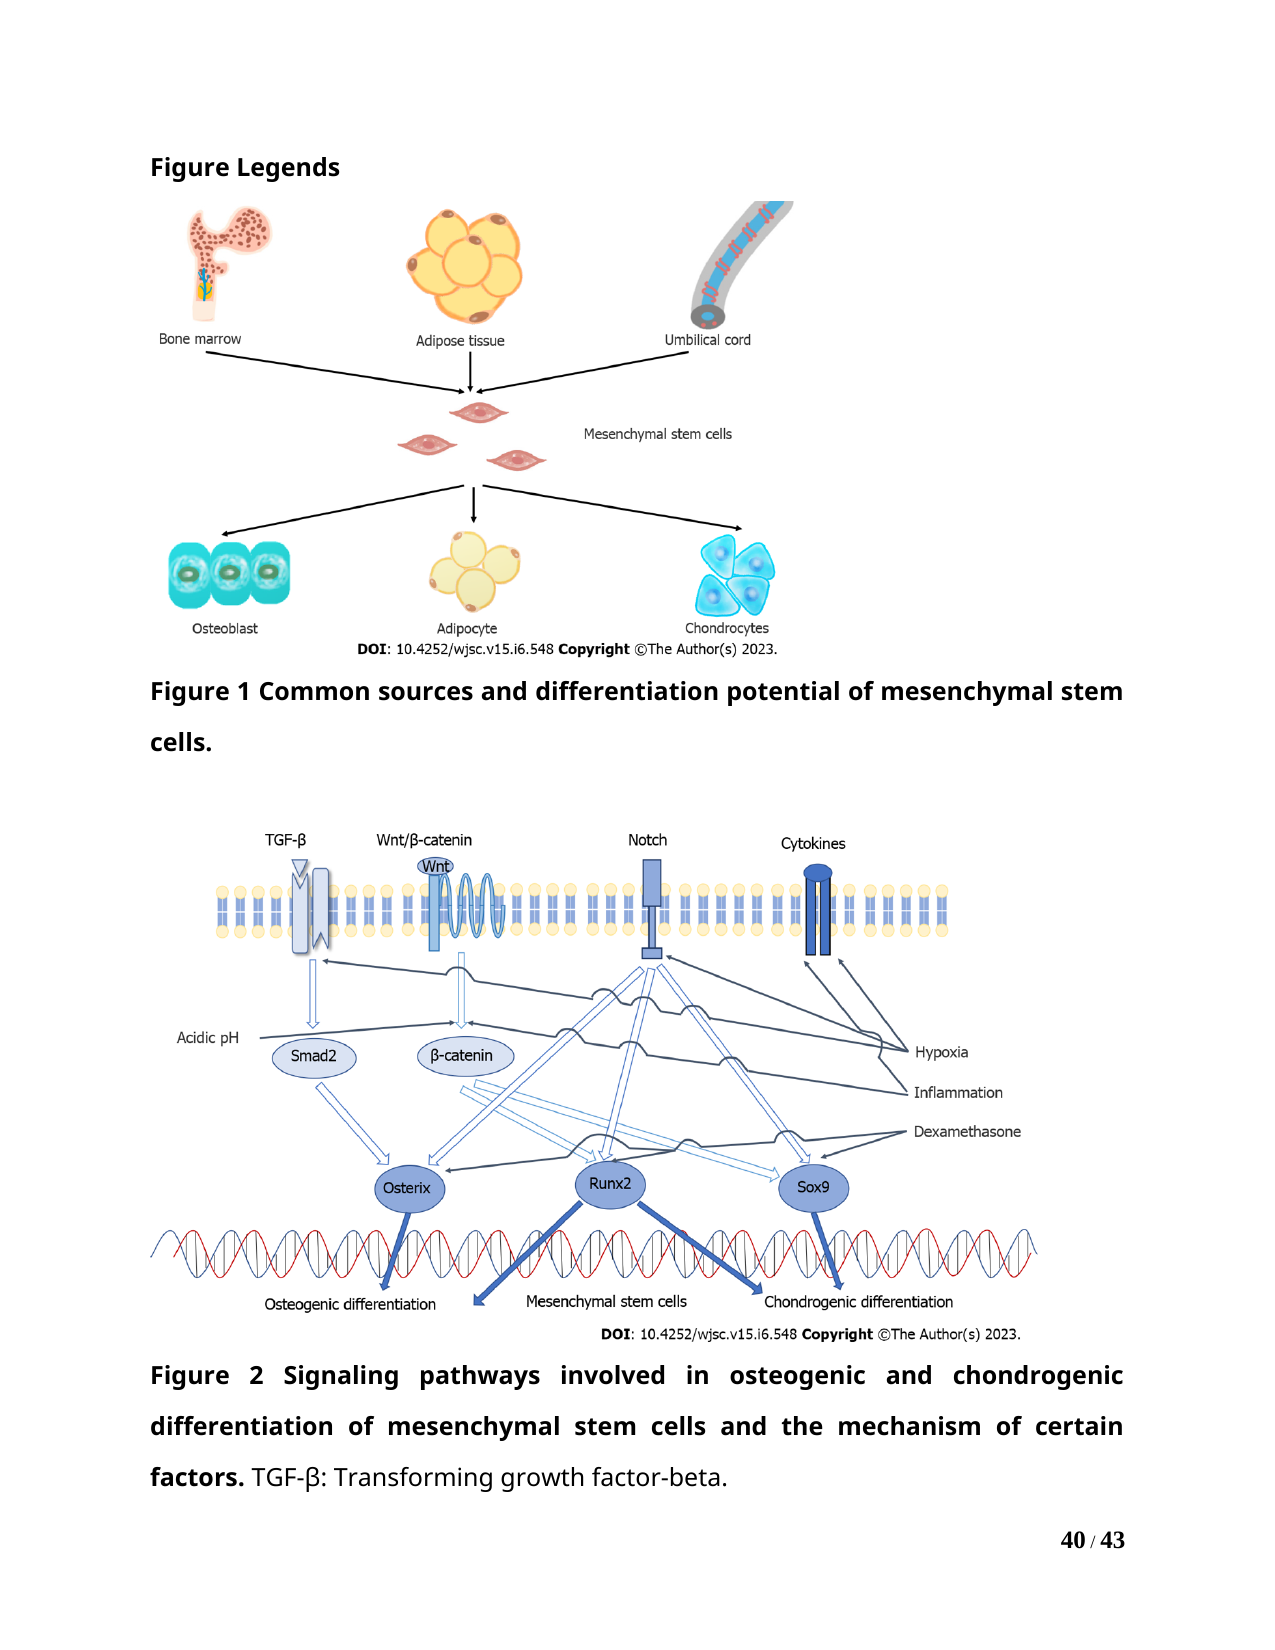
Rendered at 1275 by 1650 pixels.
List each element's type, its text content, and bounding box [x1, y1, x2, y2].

picture [150, 826, 1038, 1344]
text Figure Legends [150, 150, 1125, 184]
text Figure 1 Common sources and differentiation potential of mesenchymal stem cells. [150, 674, 1125, 759]
text Figure 2 Signaling pathways involved in osteogenic and chondrogenic differentiation of mesenchymal stem cells and the mechanism of certain factors. TGF-β: Transforming growth factor-beta. [150, 1358, 1125, 1494]
picture [150, 201, 796, 660]
